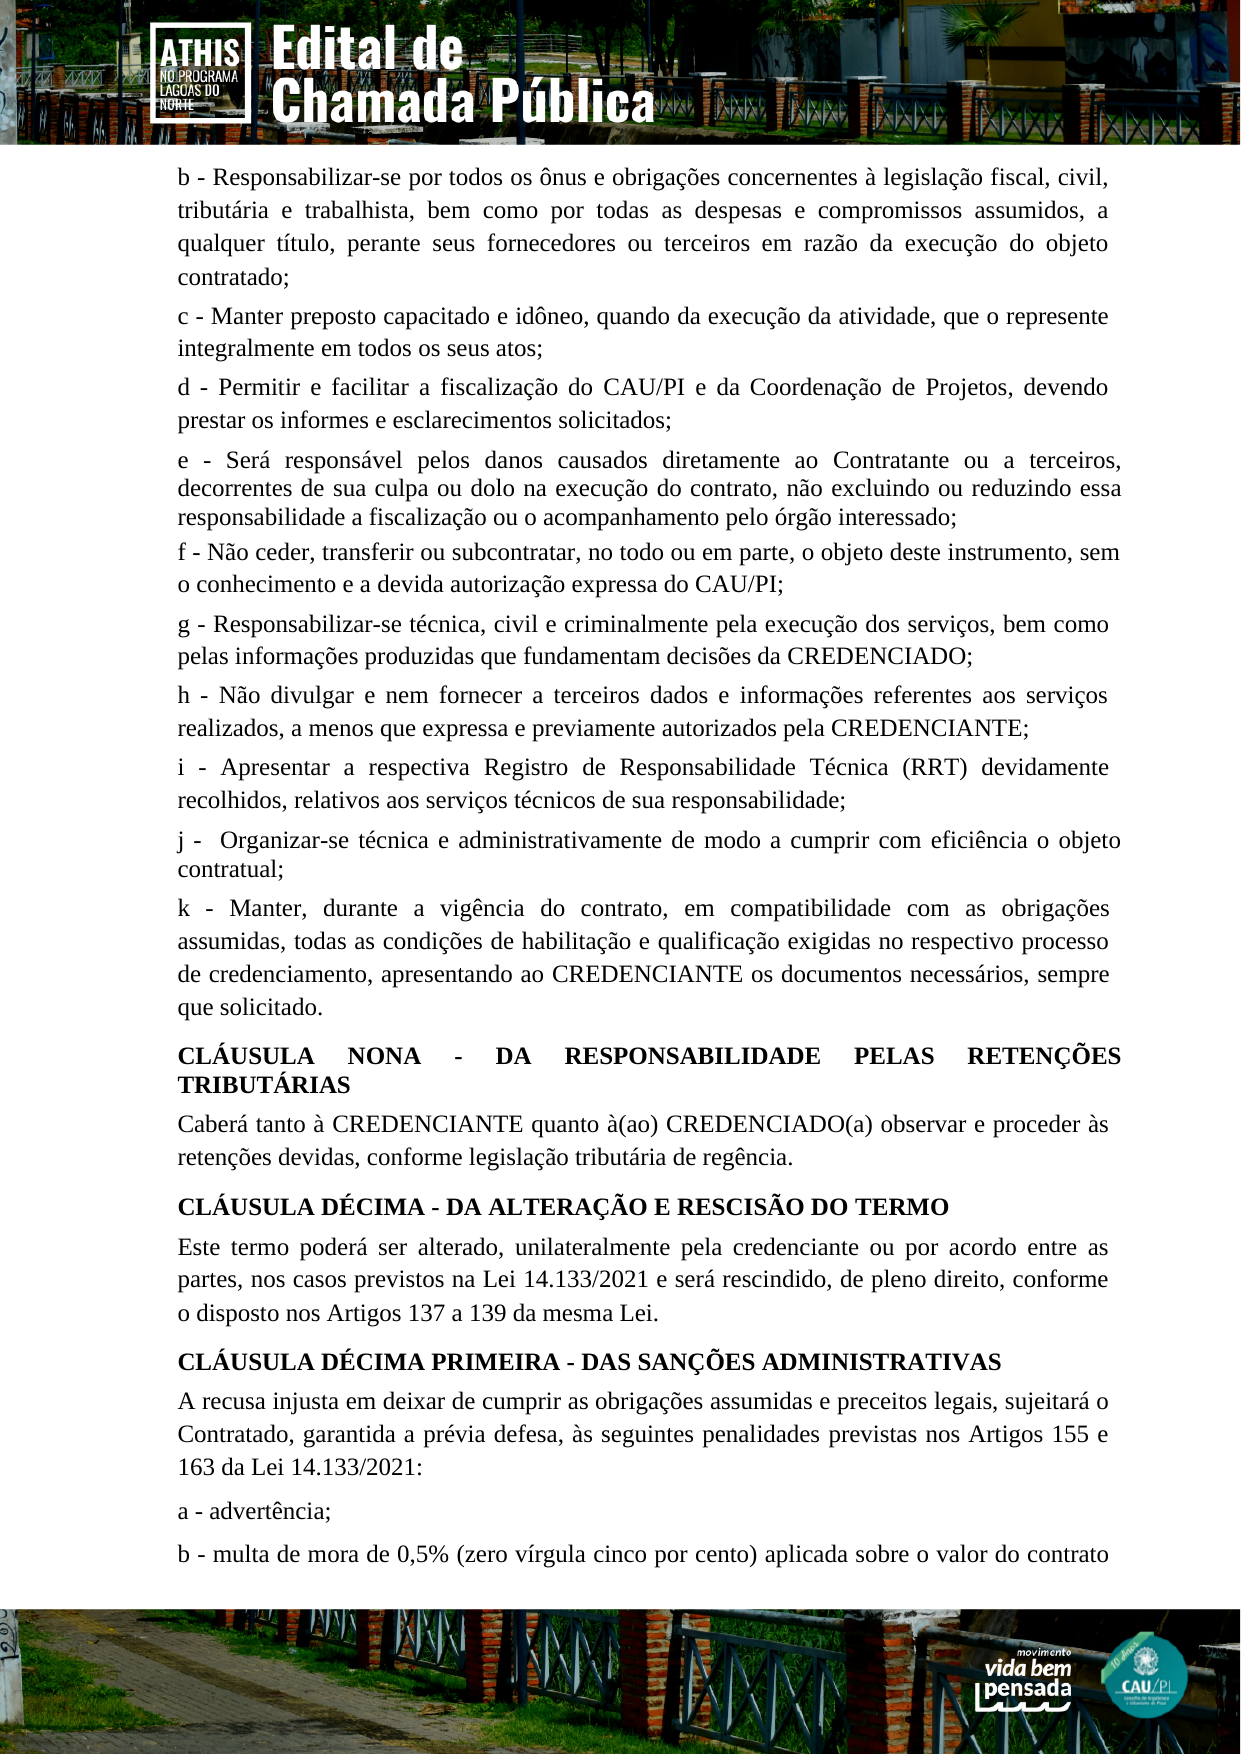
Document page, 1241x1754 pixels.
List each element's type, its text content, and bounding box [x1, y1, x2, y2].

text b - Responsabilizar-se por todos os ônus e obrigações concernentes à legislação fiscal, civil, tributária e trabalhista, bem como por todas as despesas e compromissos assumidos, a qualquer título, perante seus fornecedores ou terceiros em razão da execução do objeto contratado; [177, 162, 1110, 290]
text j - Organizar-se técnica e administrativamente de modo a cumprir com eficiência o objeto contratual; [177, 825, 1122, 882]
text d - Permitir e facilitar a fiscalização do CAU/PI e da Coordenação de Projetos, devendo prestar os informes e esclarecimentos solicitados; [177, 372, 1111, 434]
text k - Manter, durante a vigência do contrato, em compatibilidade com as obrigações assumidas, todas as condições de habilitação e qualificação exigidas no respectivo processo de credenciamento, apresentando ao CREDENCIANTE os documentos necessários, sempre que solicitado. [177, 893, 1110, 1021]
text g - Responsabilizar-se técnica, civil e criminalmente pela execução dos serviços, bem como pelas informações produzidas que fundamentam decisões da CREDENCIADO; [177, 609, 1110, 670]
text e - Será responsável pelos danos causados diretamente ao Contratante ou a terceiros, decorrentes de sua culpa ou dolo na execução do contrato, não excluindo ou reduzindo essa responsabilidade a fiscalização ou o acompanhamento pelo órgão interessado; [177, 445, 1122, 531]
text i - Apresentar a respectiva Registro de Responsabilidade Técnica (RRT) devidamente recolhidos, relativos aos serviços técnicos de sua responsabilidade; [177, 752, 1110, 814]
picture [0, 0, 1241, 1754]
text h - Não divulgar e nem fornecer a terceiros dados e informações referentes aos serviços realizados, a menos que expressa e previamente autorizados pela CREDENCIANTE; [177, 680, 1110, 742]
text f - Não ceder, transferir ou subcontratar, no todo ou em parte, o objeto deste instrumento, sem o conhecimento e a devida autorização expressa do CAU/PI; [177, 537, 1122, 598]
subtitle CLÁUSULA NONA - DA RESPONSABILIDADE PELAS RETENÇÕES TRIBUTÁRIAS [177, 1041, 1122, 1099]
text A recusa injusta em deixar de cumprir as obrigações assumidas e preceitos legais, sujeitará o Contratado, garantida a prévia defesa, às seguintes penalidades previstas nos Artigos 155 e 163 da Lei 14.133/2021: [177, 1386, 1110, 1481]
text Este termo poderá ser alterado, unilateralmente pela credenciante ou por acordo entre as partes, nos casos previstos na Lei 14.133/2021 e será rescindido, de pleno direito, conforme o disposto nos Artigos 137 a 139 da mesma Lei. [177, 1232, 1110, 1326]
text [177, 1539, 1110, 1568]
text Caberá tanto à CREDENCIANTE quanto à(ao) CREDENCIADO(a) observar e proceder às retenções devidas, conforme legislação tributária de regência. [177, 1109, 1110, 1171]
text c - Manter preposto capacitado e idôneo, quando da execução da atividade, que o represente integralmente em todos os seus atos; [177, 301, 1110, 362]
text a - advertência; [177, 1496, 1110, 1525]
subtitle CLÁUSULA DÉCIMA - DA ALTERAÇÃO E RESCISÃO DO TERMO [177, 1192, 1122, 1221]
subtitle CLÁUSULA DÉCIMA PRIMEIRA - DAS SANÇÕES ADMINISTRATIVAS [177, 1347, 1122, 1376]
